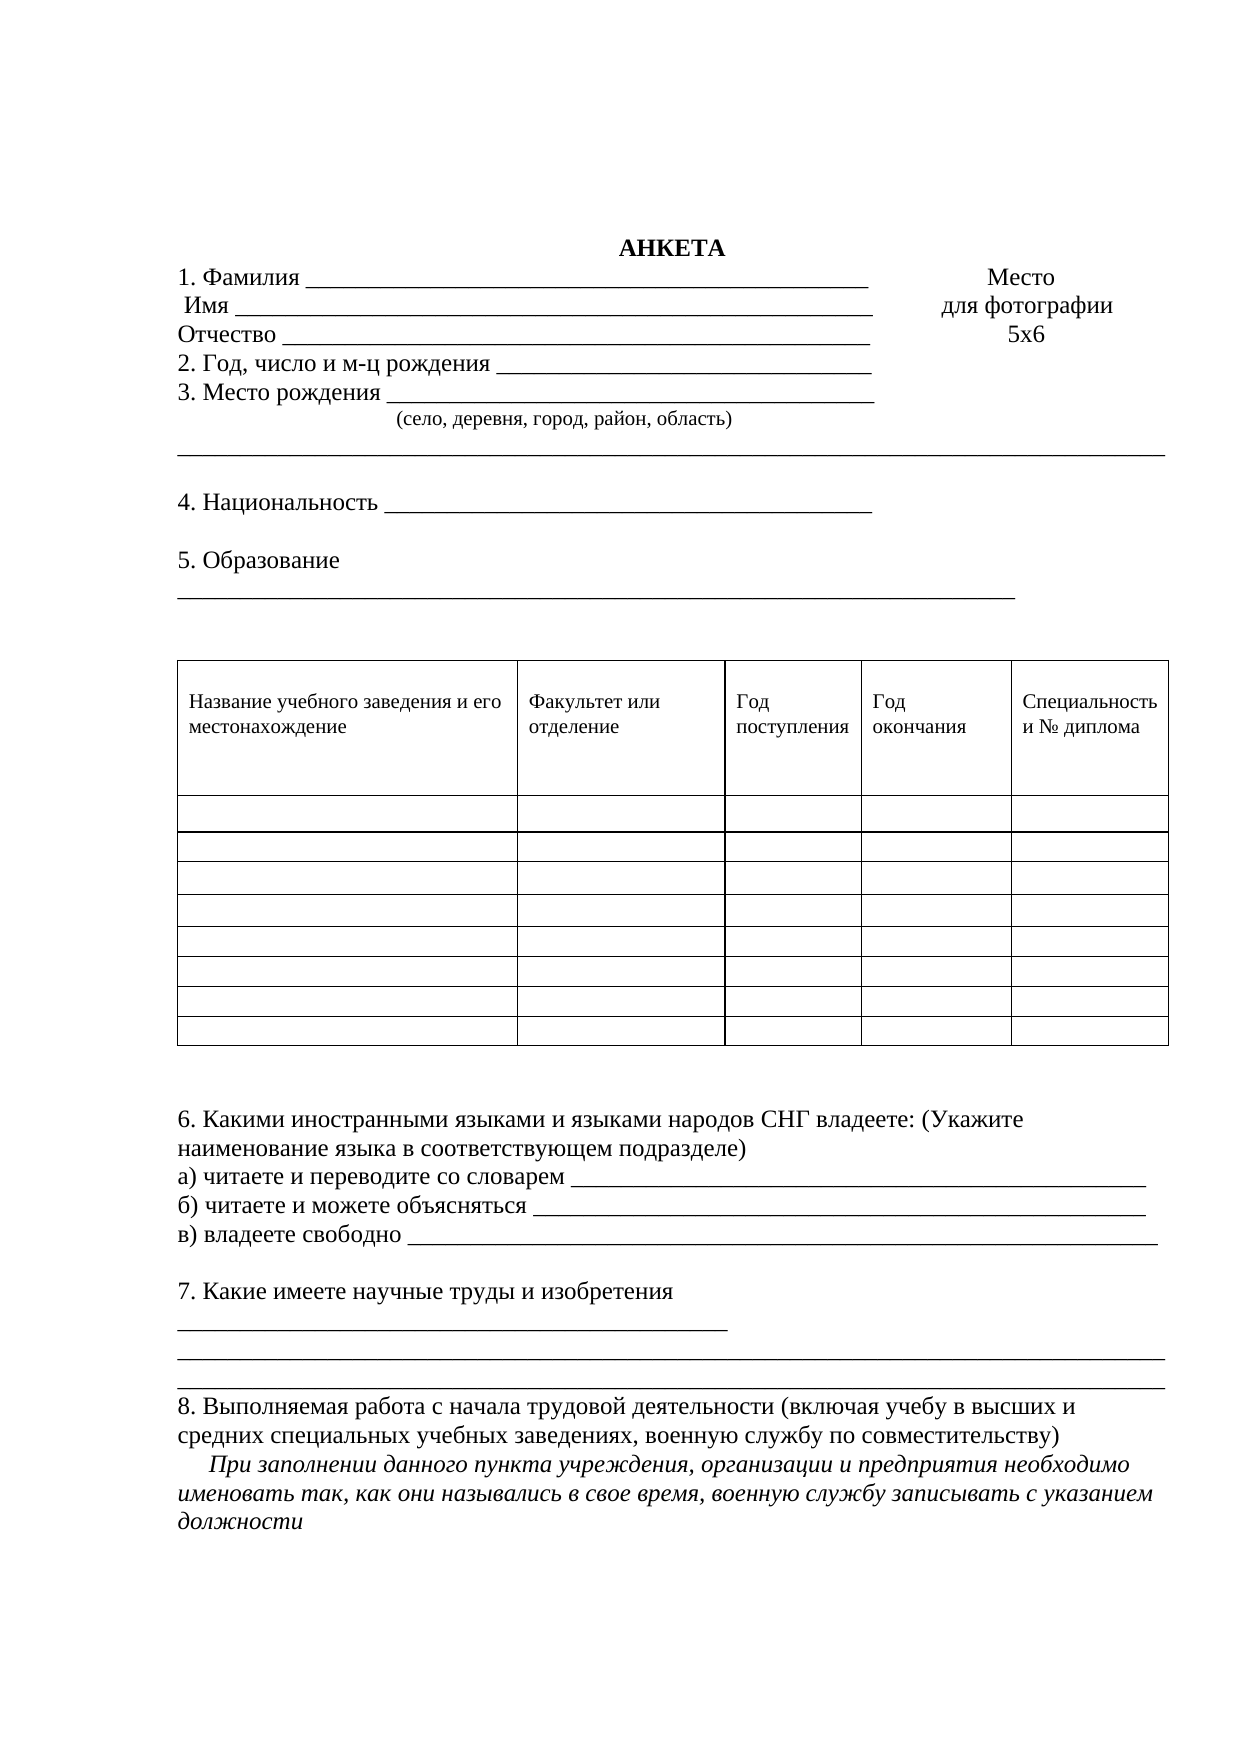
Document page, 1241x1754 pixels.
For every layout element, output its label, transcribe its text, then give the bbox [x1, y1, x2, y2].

table_cell [178, 1017, 517, 1045]
table_cell [862, 796, 1011, 831]
table_cell [862, 833, 1011, 861]
table_cell [726, 987, 861, 1016]
table_header Год окончания [862, 661, 1011, 795]
table_cell [862, 1017, 1011, 1045]
table_cell [518, 895, 724, 926]
table_cell [518, 927, 724, 956]
table_cell [726, 862, 861, 894]
table_header Факультет или отделение [518, 661, 724, 795]
table_cell [518, 796, 724, 831]
text (село, деревня, город, район, область) _______________________________________________________________________________ [177, 406, 1167, 458]
text 1. Фамилия _____________________________________________ Место [177, 262, 1167, 291]
table_header Название учебного заведения и его местонахождение [178, 661, 517, 795]
table_cell [726, 833, 861, 861]
text Имя ___________________________________________________ для фотографии [177, 291, 1167, 319]
text 3. Место рождения _______________________________________ [177, 377, 1167, 406]
text 4. Национальность _______________________________________ [177, 487, 1167, 516]
table_cell [178, 895, 517, 926]
text При заполнении данного пункта учреждения, организации и предприятия необходимо именовать так, как они назывались в свое время, военную службу записывать с указанием должности [177, 1449, 1167, 1535]
table_cell [178, 833, 517, 861]
table_cell [1012, 862, 1168, 894]
table_cell [178, 862, 517, 894]
table_cell [178, 796, 517, 831]
table_cell [518, 957, 724, 986]
table_cell [178, 957, 517, 986]
text 8. Выполняемая работа с начала трудовой деятельности (включая учебу в высших и средних специальных учебных заведениях, военную службу по совместительству) [177, 1391, 1167, 1449]
text 7. Какие имеете научные труды и изобретения ____________________________________________ _______________________________________________________________________________ _______________________________________________________________________________ [177, 1276, 1167, 1391]
table_cell [862, 927, 1011, 956]
table_cell [862, 895, 1011, 926]
table_cell [1012, 1017, 1168, 1045]
table_cell [726, 796, 861, 831]
table_cell [726, 957, 861, 986]
table_cell [862, 957, 1011, 986]
table_cell [1012, 927, 1168, 956]
table_cell [1012, 987, 1168, 1016]
text 5. Образование ___________________________________________________________________ [177, 545, 1167, 602]
table_cell [1012, 895, 1168, 926]
text Отчество _______________________________________________ 5х6 [177, 319, 1167, 348]
text АНКЕТА [177, 233, 1167, 262]
text 6. Какими иностранными языками и языками народов СНГ владеете: (Укажите наименование языка в соответствующем подразделе) [177, 1104, 1167, 1161]
text 2. Год, число и м-ц рождения ______________________________ [177, 348, 1167, 377]
table_header Специальность и № диплома [1012, 661, 1168, 795]
table_cell [518, 862, 724, 894]
table_cell [726, 927, 861, 956]
table_cell [726, 1017, 861, 1045]
table_cell [862, 987, 1011, 1016]
text а) читаете и переводите со словарем ______________________________________________ б) читаете и можете объясняться _________________________________________________ в) владеете свободно ____________________________________________________________ [177, 1161, 1167, 1248]
table_header Год поступления [726, 661, 861, 795]
table_cell [1012, 796, 1168, 831]
table_cell [862, 862, 1011, 894]
table_cell [518, 833, 724, 861]
table_cell [1012, 833, 1168, 861]
table_cell [518, 987, 724, 1016]
table_cell [178, 987, 517, 1016]
table_cell [518, 1017, 724, 1045]
table_cell [726, 895, 861, 926]
table_cell [178, 927, 517, 956]
table_cell [1012, 957, 1168, 986]
